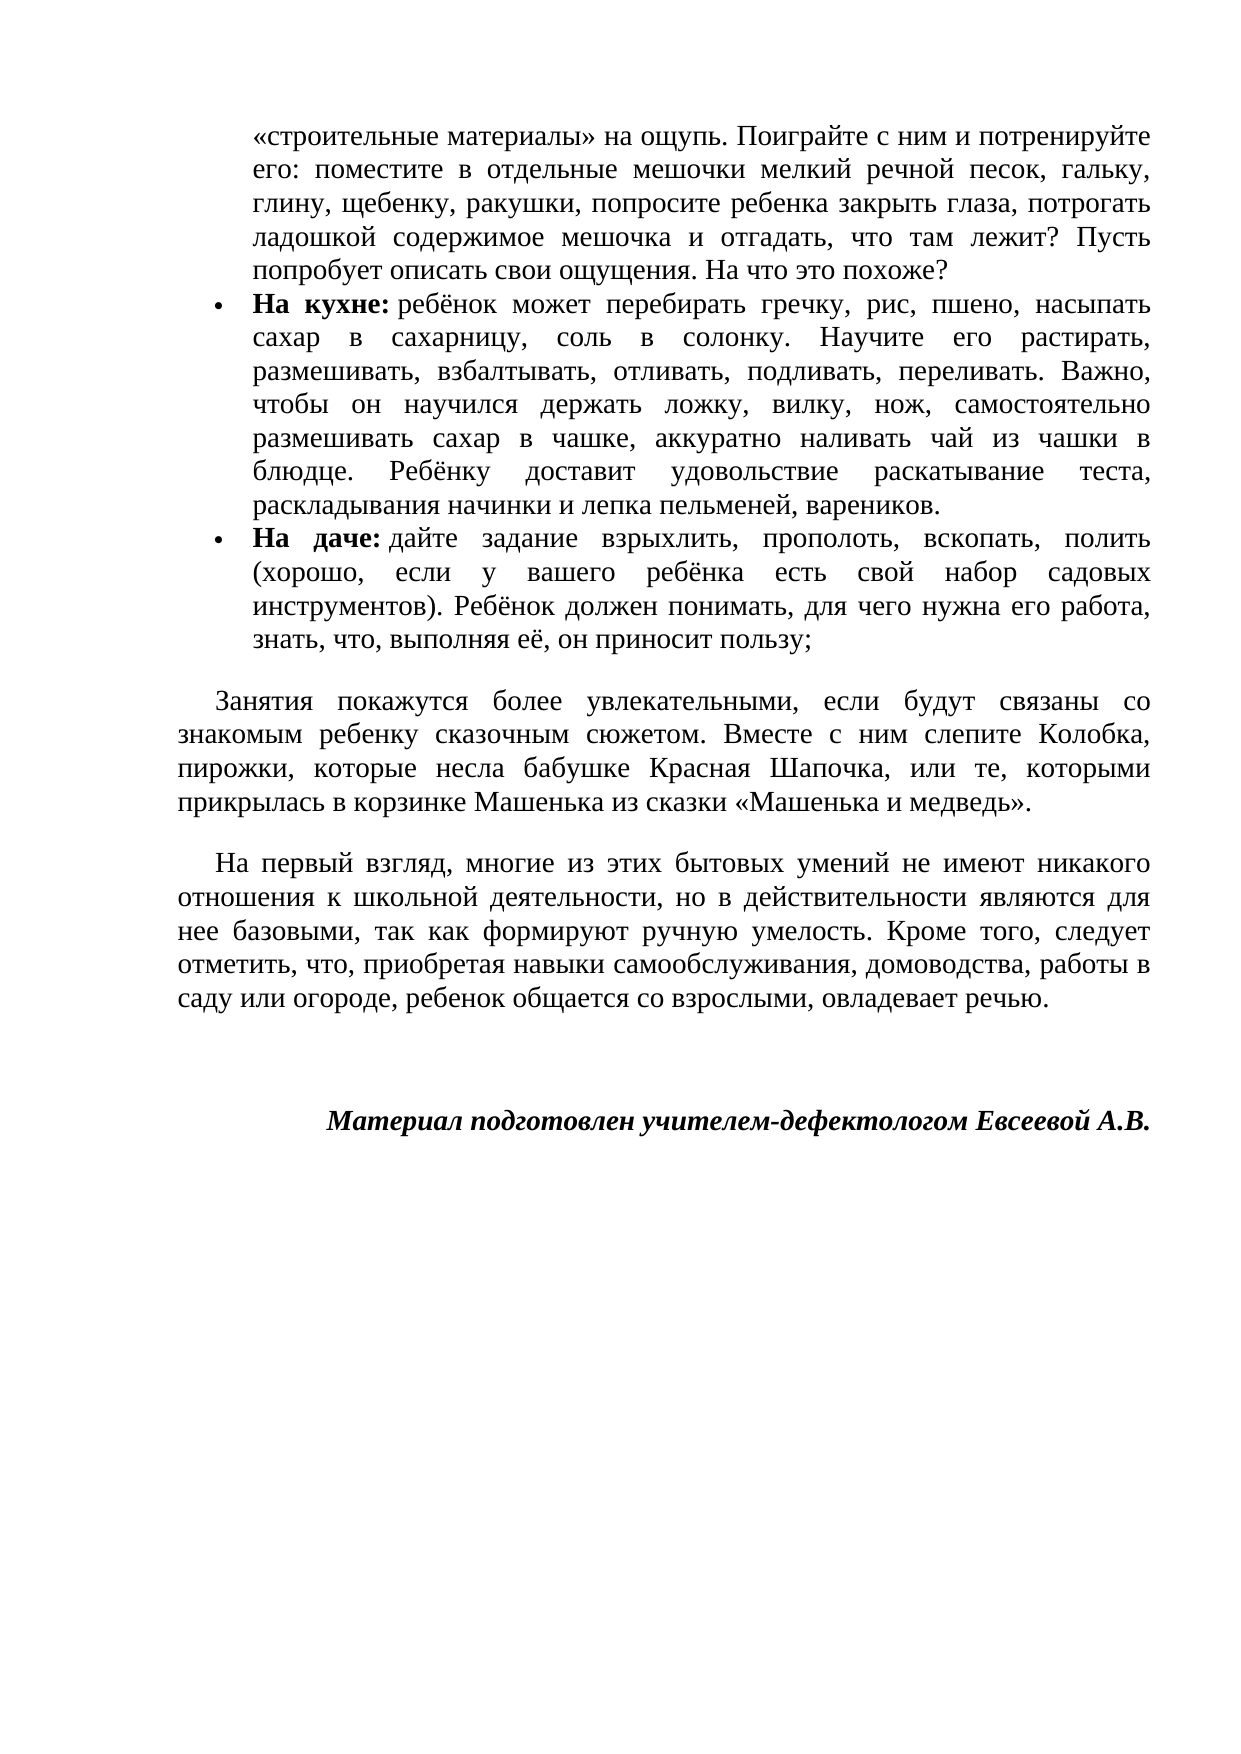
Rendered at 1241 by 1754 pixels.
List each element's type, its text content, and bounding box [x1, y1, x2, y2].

text На первый взгляд, многие из этих бытовых умений не имеют никакого отношения к школьной деятельности, но в действительности являются для нее базовыми, так как формируют ручную умелость. Кроме того, следует отметить, что, приобретая навыки самообслуживания, домоводства, работы в саду или огороде, ребенок общается со взрослыми, овладевает речью. [177, 846, 1152, 1013]
list На даче: дайте задание взрыхлить, прополоть, вскопать, полить (хорошо, если у вашего ребёнка есть свой набор садовых инструментов). Ребёнок должен понимать, для чего нужна его работа, знать, что, выполняя её, он приносит пользу; [215, 521, 1152, 655]
text Занятия покажутся более увлекательными, если будут связаны со знакомым ребенку сказочным сюжетом. Вместе с ним слепите Колобка, пирожки, которые несла бабушке Красная Шапочка, или те, которыми прикрылась в корзинке Машенька из сказки «Машенька и медведь». [177, 683, 1152, 817]
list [215, 118, 1152, 286]
text Материал подготовлен учителем-дефектологом Евсеевой А.В. [177, 1103, 1152, 1137]
list На кухне: ребёнок может перебирать гречку, рис, пшено, насыпать сахар в сахарницу, соль в солонку. Научите его растирать, размешивать, взбалтывать, отливать, подливать, переливать. Важно, чтобы он научился держать ложку, вилку, нож, самостоятельно размешивать сахар в чашке, аккуратно наливать чай из чашки в блюдце. Ребёнку доставит удовольствие раскатывание теста, раскладывания начинки и лепка пельменей, вареников. [215, 286, 1152, 521]
